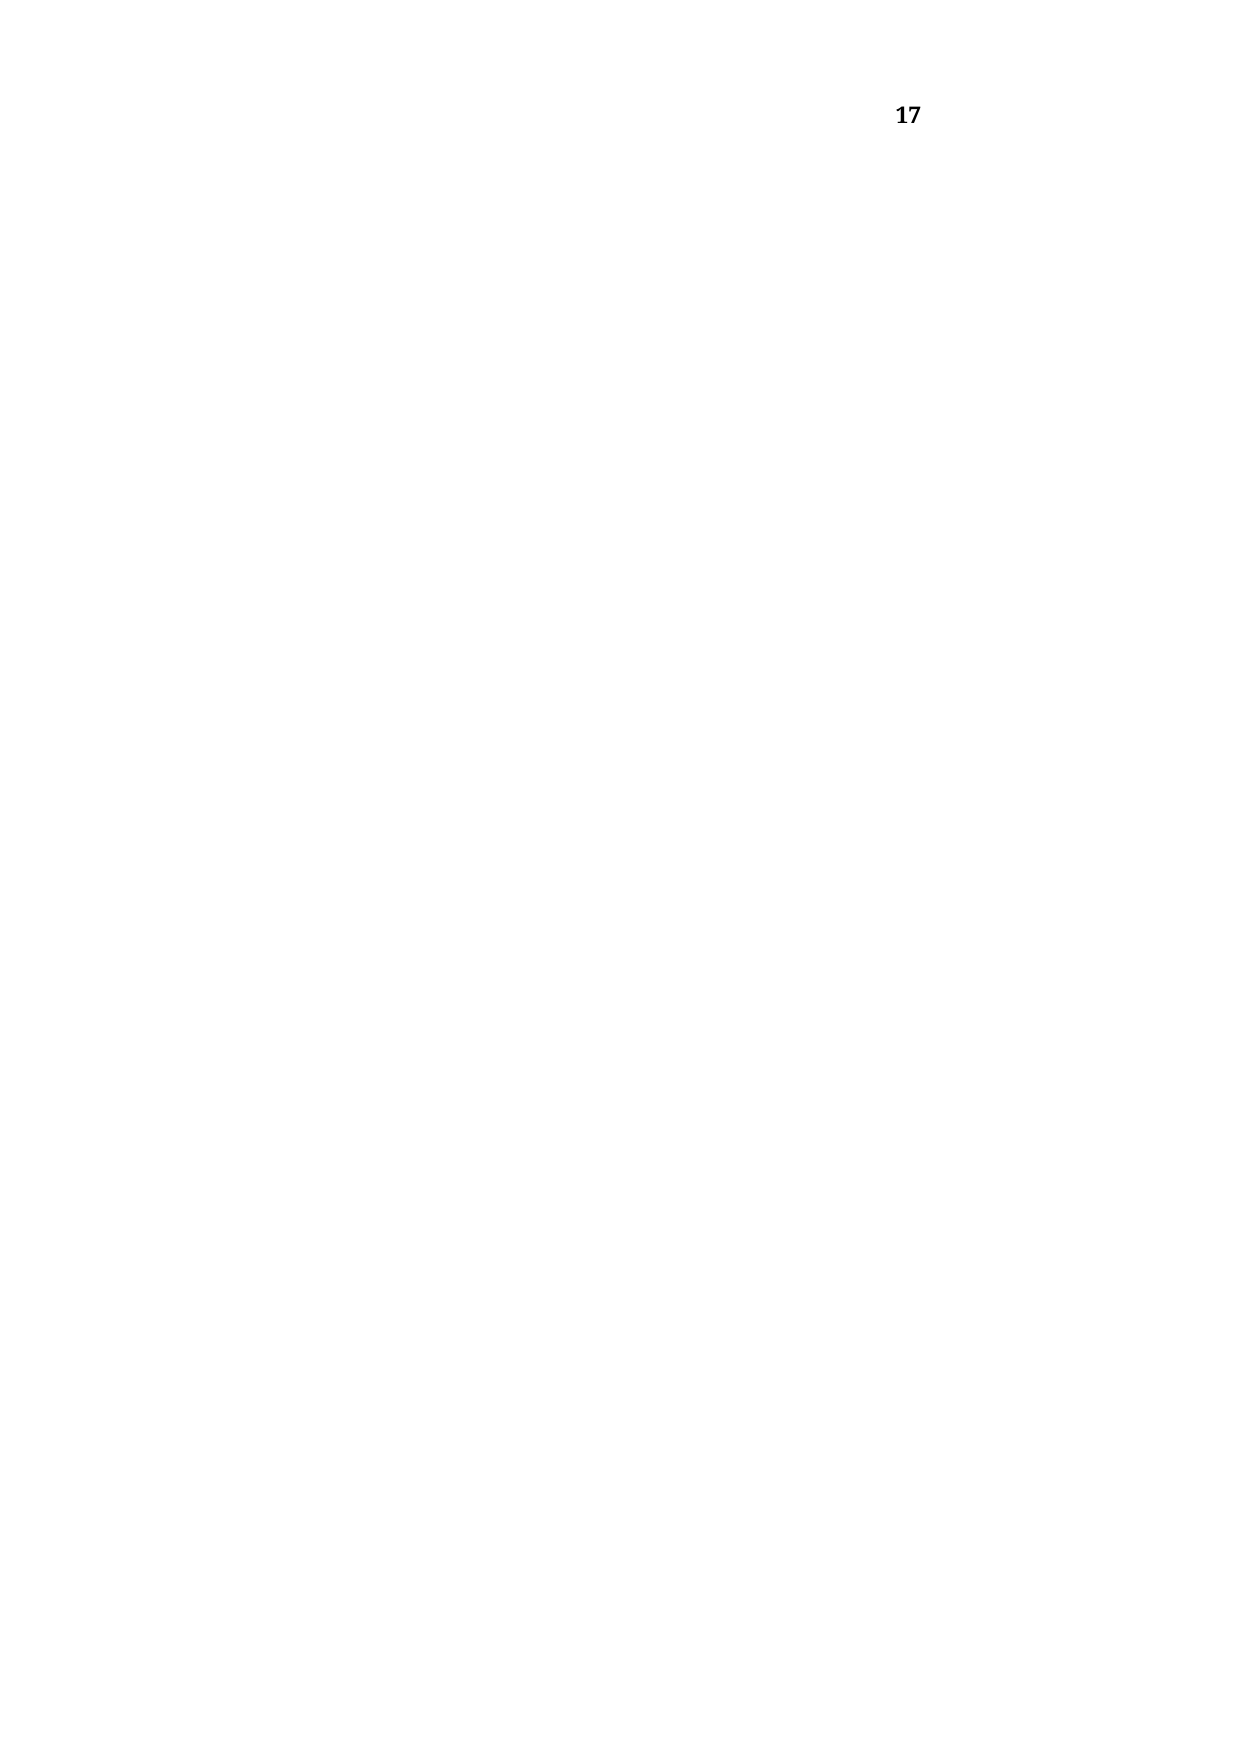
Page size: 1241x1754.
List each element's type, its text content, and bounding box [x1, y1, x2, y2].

text 17 [177, 96, 1063, 133]
